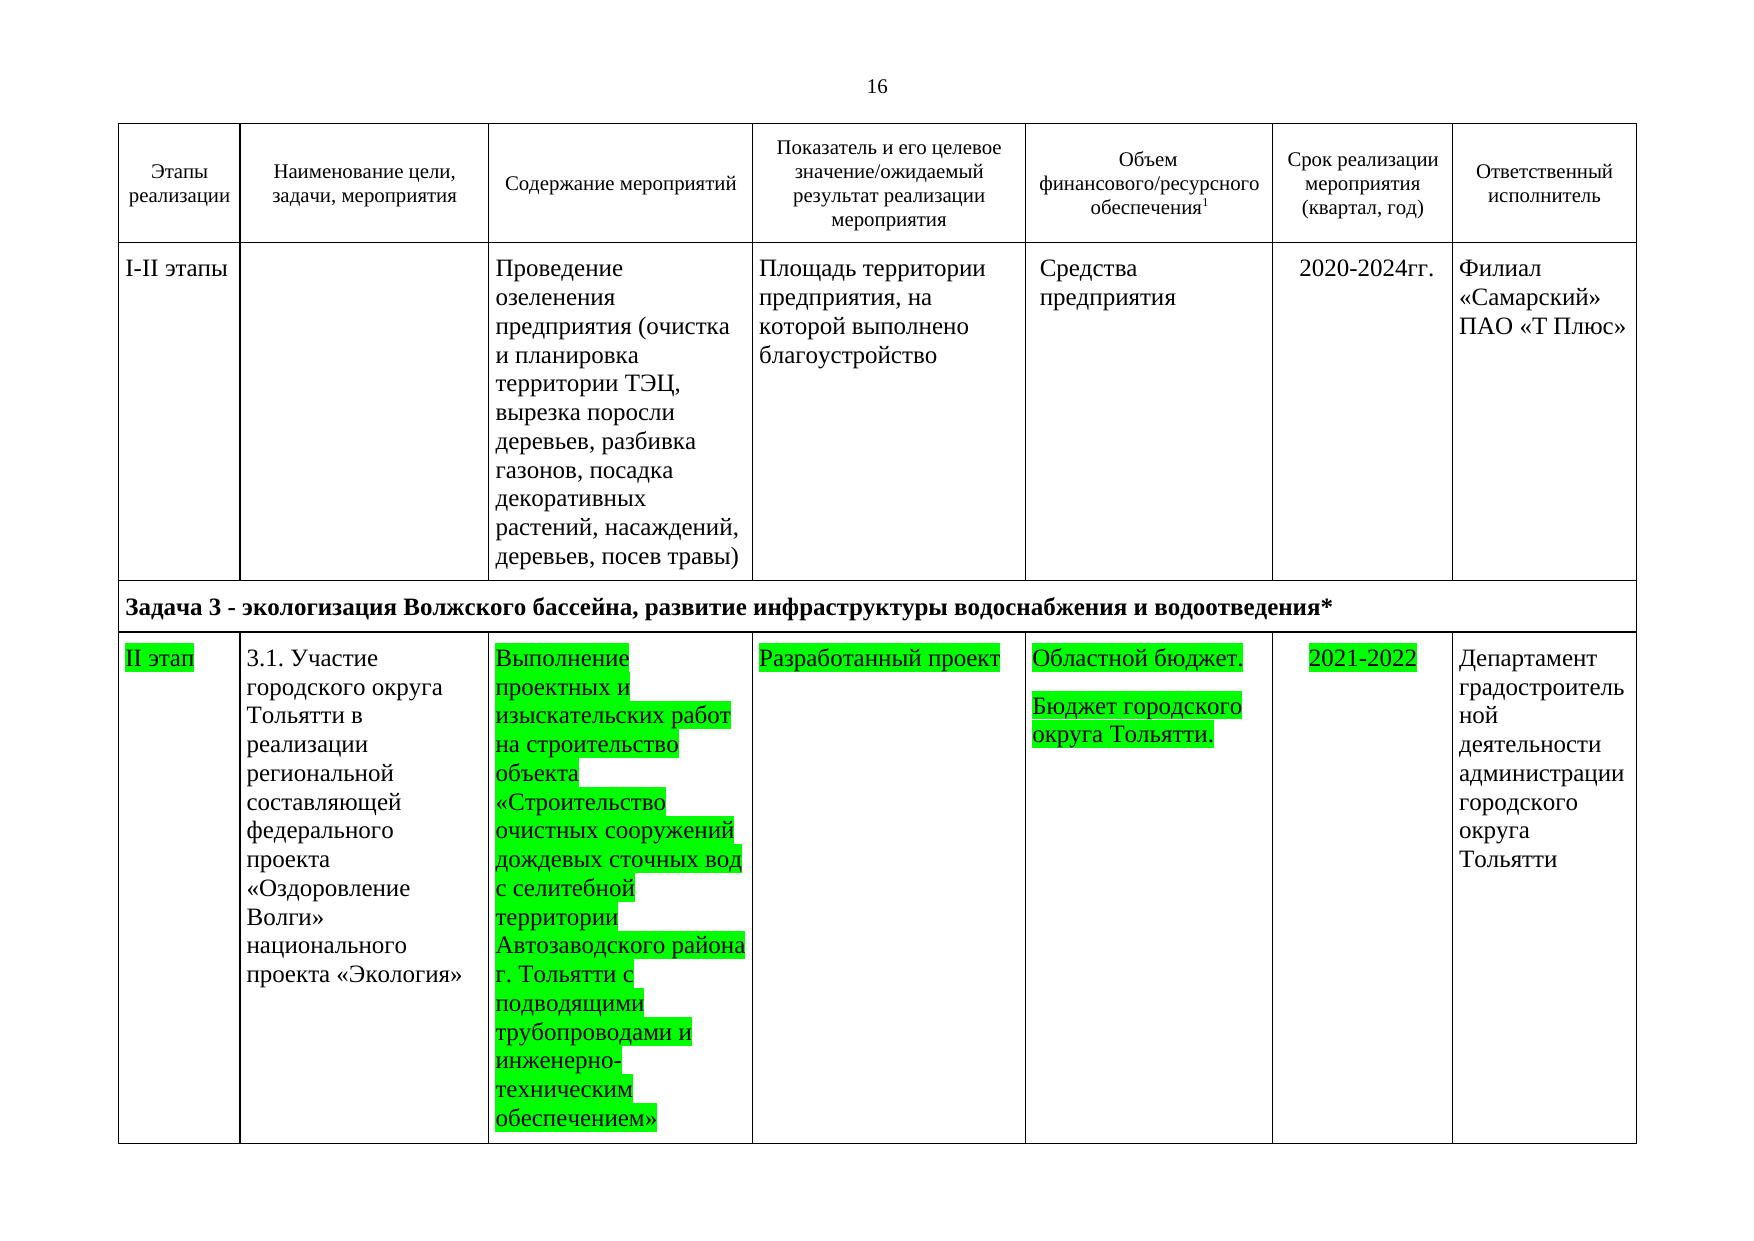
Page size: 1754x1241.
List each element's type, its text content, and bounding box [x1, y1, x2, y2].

table_cell Департамент градостроительной деятельности администрации городского округа Тольятти [1453, 633, 1636, 1142]
table_header Содержание мероприятий [489, 124, 752, 242]
table_cell Выполнение проектных и изыскательских работ на строительство объекта «Строительство очистных сооружений дождевых сточных вод с селитебной территории Автозаводского района г. Тольятти с подводящими трубопроводами и инженерно-техническим обеспечением» [489, 633, 752, 1142]
table_header Показатель и его целевое значение/ожидаемый результат реализации мероприятия [753, 124, 1025, 242]
table_cell 2021-2022 [1273, 633, 1452, 1142]
table_cell Площадь территории предприятия, на которой выполнено благоустройство [753, 243, 1025, 580]
table_cell II этап [119, 633, 239, 1142]
table_cell Филиал «Самарский» ПАО «Т Плюс» [1453, 243, 1636, 580]
table_header Объем финансового/ресурсного обеспечения1 [1026, 124, 1272, 242]
table_cell I-II этапы [119, 243, 239, 580]
table_cell Средства предприятия [1026, 243, 1272, 580]
table_header Этапы реализации [119, 124, 239, 242]
table_cell [241, 243, 488, 580]
table_cell Разработанный проект [753, 633, 1025, 1142]
table_cell Задача 3 - экологизация Волжского бассейна, развитие инфраструктуры водоснабжения и водоотведения* [119, 581, 1636, 631]
table_header Срок реализации мероприятия (квартал, год) [1273, 124, 1452, 242]
table_cell Областной бюджет. Бюджет городского округа Тольятти. [1026, 633, 1272, 1142]
table_header Наименование цели, задачи, мероприятия [241, 124, 488, 242]
table_cell Проведение озеленения предприятия (очистка и планировка территории ТЭЦ, вырезка поросли деревьев, разбивка газонов, посадка декоративных растений, насаждений, деревьев, посев травы) [489, 243, 752, 580]
table_cell 2020-2024гг. [1273, 243, 1452, 580]
table_header Ответственный исполнитель [1453, 124, 1636, 242]
